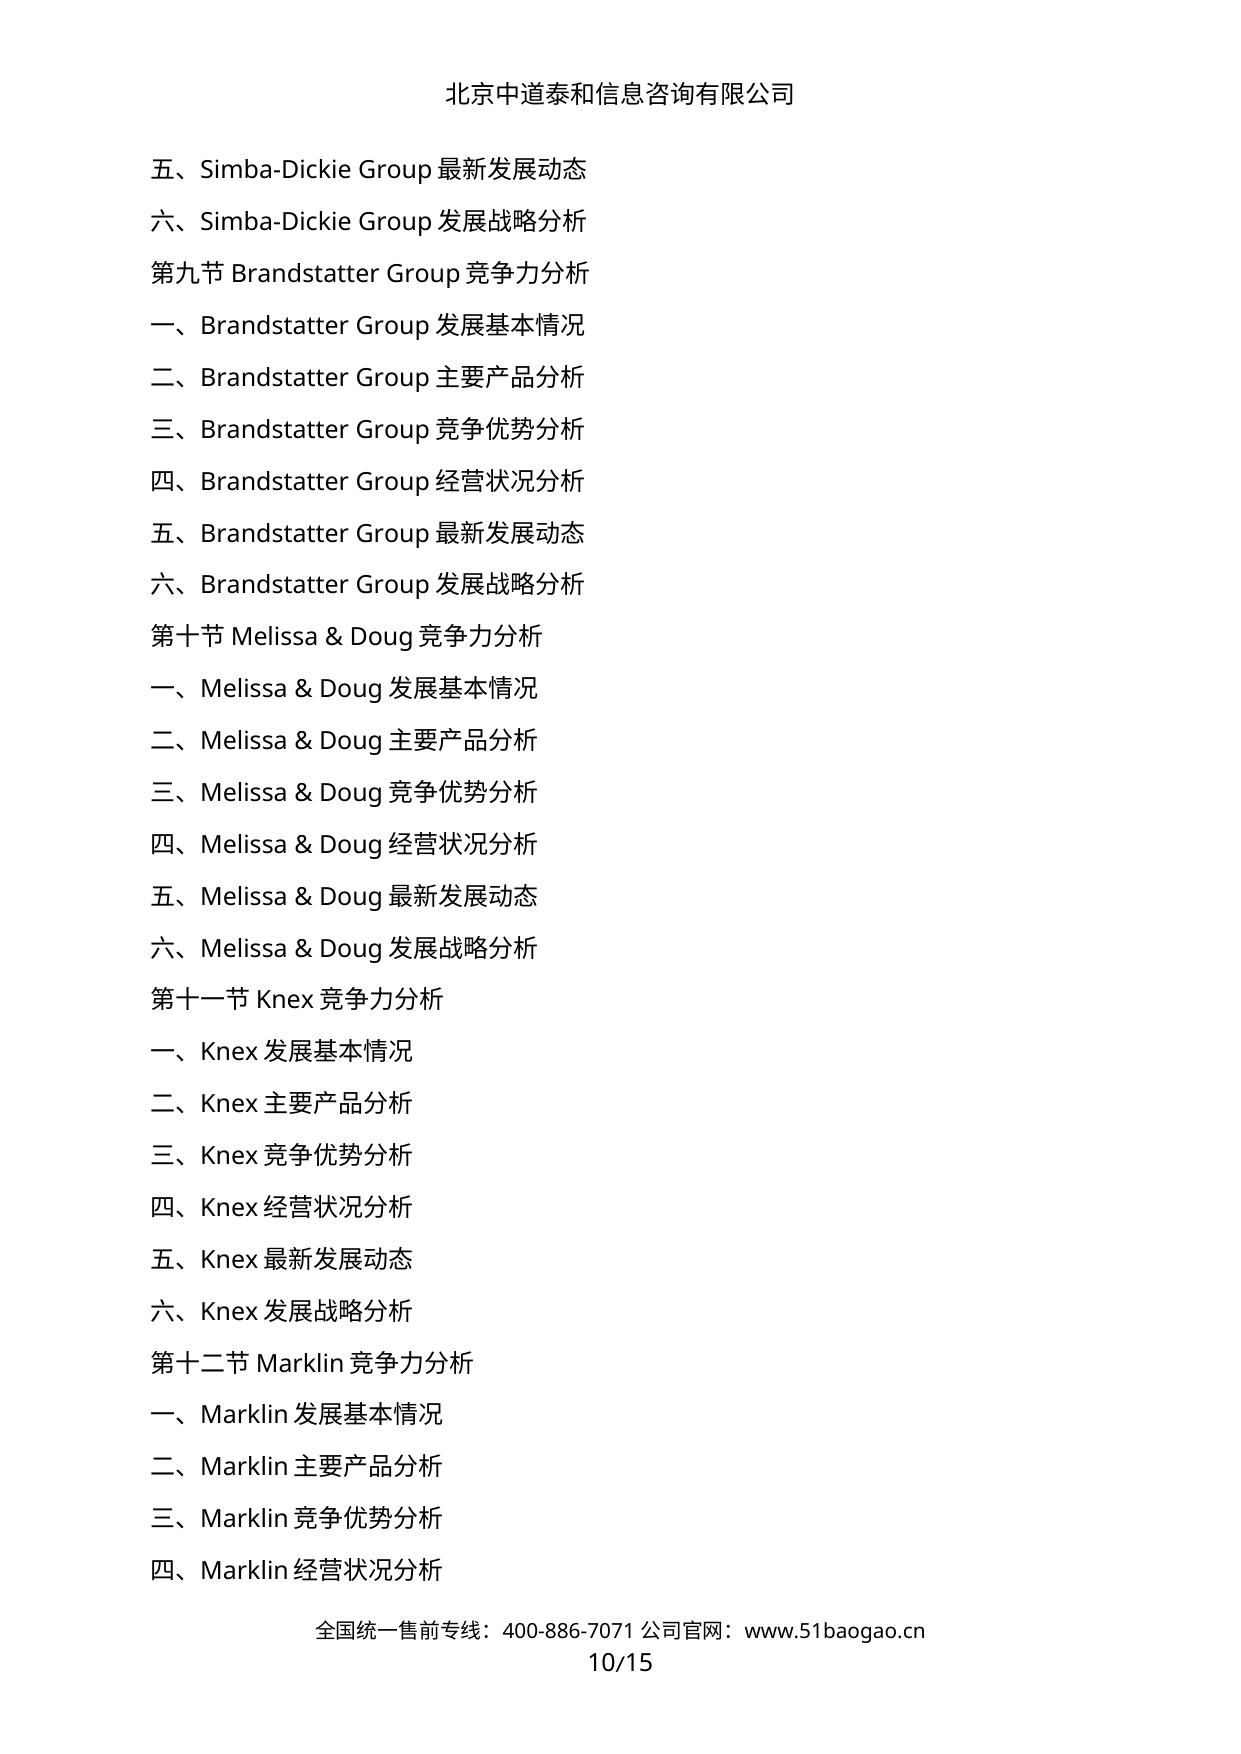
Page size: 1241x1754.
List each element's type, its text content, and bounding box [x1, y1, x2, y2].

text 五、Brandstatter Group最新发展动态 [150, 513, 1090, 549]
text 四、Marklin经营状况分析 [150, 1551, 1090, 1587]
text 四、Brandstatter Group经营状况分析 [150, 461, 1090, 497]
text 六、Melissa & Doug发展战略分析 [150, 928, 1090, 964]
text 二、Marklin主要产品分析 [150, 1447, 1090, 1483]
text 四、Melissa & Doug经营状况分析 [150, 824, 1090, 861]
text 第九节 Brandstatter Group竞争力分析 [150, 254, 1090, 290]
text 一、Knex发展基本情况 [150, 1032, 1090, 1068]
text 二、Melissa & Doug主要产品分析 [150, 721, 1090, 757]
text 五、Melissa & Doug最新发展动态 [150, 876, 1090, 912]
text 六、Brandstatter Group发展战略分析 [150, 565, 1090, 601]
text 一、Melissa & Doug发展基本情况 [150, 669, 1090, 705]
text 第十一节 Knex竞争力分析 [150, 980, 1090, 1016]
text 一、Brandstatter Group发展基本情况 [150, 306, 1090, 342]
text 一、Marklin发展基本情况 [150, 1395, 1090, 1431]
text 六、Knex发展战略分析 [150, 1291, 1090, 1327]
text 第十二节 Marklin竞争力分析 [150, 1343, 1090, 1379]
text 二、Knex主要产品分析 [150, 1084, 1090, 1120]
text 五、Knex最新发展动态 [150, 1239, 1090, 1276]
text 三、Brandstatter Group竞争优势分析 [150, 409, 1090, 446]
text 第十节 Melissa & Doug竞争力分析 [150, 617, 1090, 653]
text 五、Simba-Dickie Group最新发展动态 [150, 150, 1090, 186]
text 六、Simba-Dickie Group发展战略分析 [150, 202, 1090, 238]
text 三、Melissa & Doug竞争优势分析 [150, 772, 1090, 809]
text 三、Marklin竞争优势分析 [150, 1499, 1090, 1535]
text 四、Knex经营状况分析 [150, 1187, 1090, 1224]
text 三、Knex竞争优势分析 [150, 1136, 1090, 1172]
text 二、Brandstatter Group主要产品分析 [150, 357, 1090, 394]
